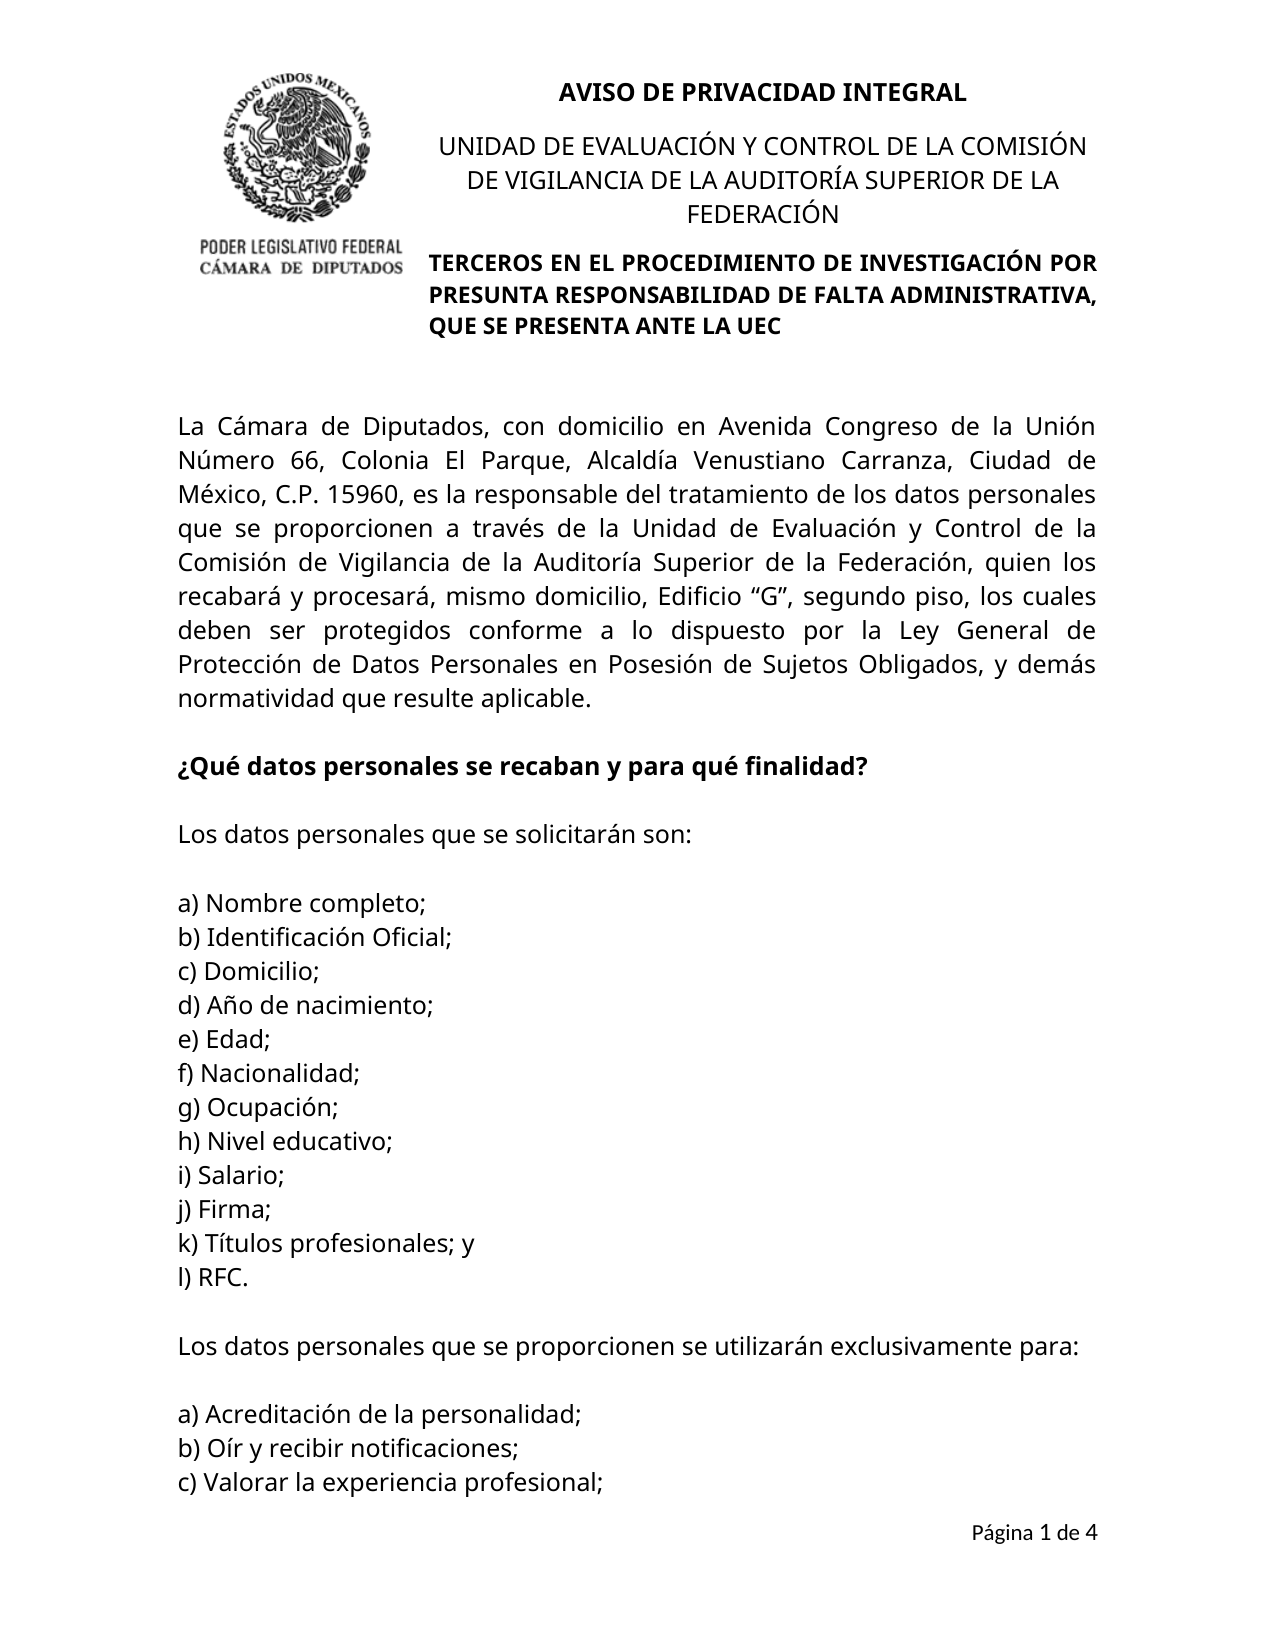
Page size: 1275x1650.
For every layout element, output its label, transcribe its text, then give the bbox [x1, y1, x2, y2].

text La Cámara de Diputados, con domicilio en Avenida Congreso de la Unión Número 66, Colonia El Parque, Alcaldía Venustiano Carranza, Ciudad de México, C.P. 15960, es la responsable del tratamiento de los datos personales que se proporcionen a través de la Unidad de Evaluación y Control de la Comisión de Vigilancia de la Auditoría Superior de la Federación, quien los recabará y procesará, mismo domicilio, Edificio “G”, segundo piso, los cuales deben ser protegidos conforme a lo dispuesto por la Ley General de Protección de Datos Personales en Posesión de Sujetos Obligados, y demás normatividad que resulte aplicable. [177, 408, 1098, 715]
text l) RFC. [177, 1260, 1098, 1294]
text k) Títulos profesionales; y [177, 1226, 1098, 1260]
text b) Oír y recibir notificaciones; [177, 1430, 1098, 1464]
text d) Año de nacimiento; [177, 987, 1098, 1022]
text g) Ocupación; [177, 1090, 1098, 1124]
text f) Nacionalidad; [177, 1056, 1098, 1090]
text j) Firma; [177, 1192, 1098, 1226]
list Los datos personales que se proporcionen se utilizarán exclusivamente para: [177, 1328, 1098, 1362]
picture [200, 73, 403, 275]
text a) Acreditación de la personalidad; [177, 1396, 1098, 1430]
text Los datos personales que se solicitarán son: [177, 817, 1098, 851]
text b) Identificación Oficial; [177, 919, 1098, 953]
text e) Edad; [177, 1022, 1098, 1056]
text h) Nivel educativo; [177, 1124, 1098, 1158]
text i) Salario; [177, 1158, 1098, 1192]
text c) Valorar la experiencia profesional; [177, 1464, 1098, 1498]
text a) Nombre completo; [177, 885, 1098, 919]
text c) Domicilio; [177, 953, 1098, 987]
text ¿Qué datos personales se recaban y para qué finalidad? [177, 749, 1098, 783]
